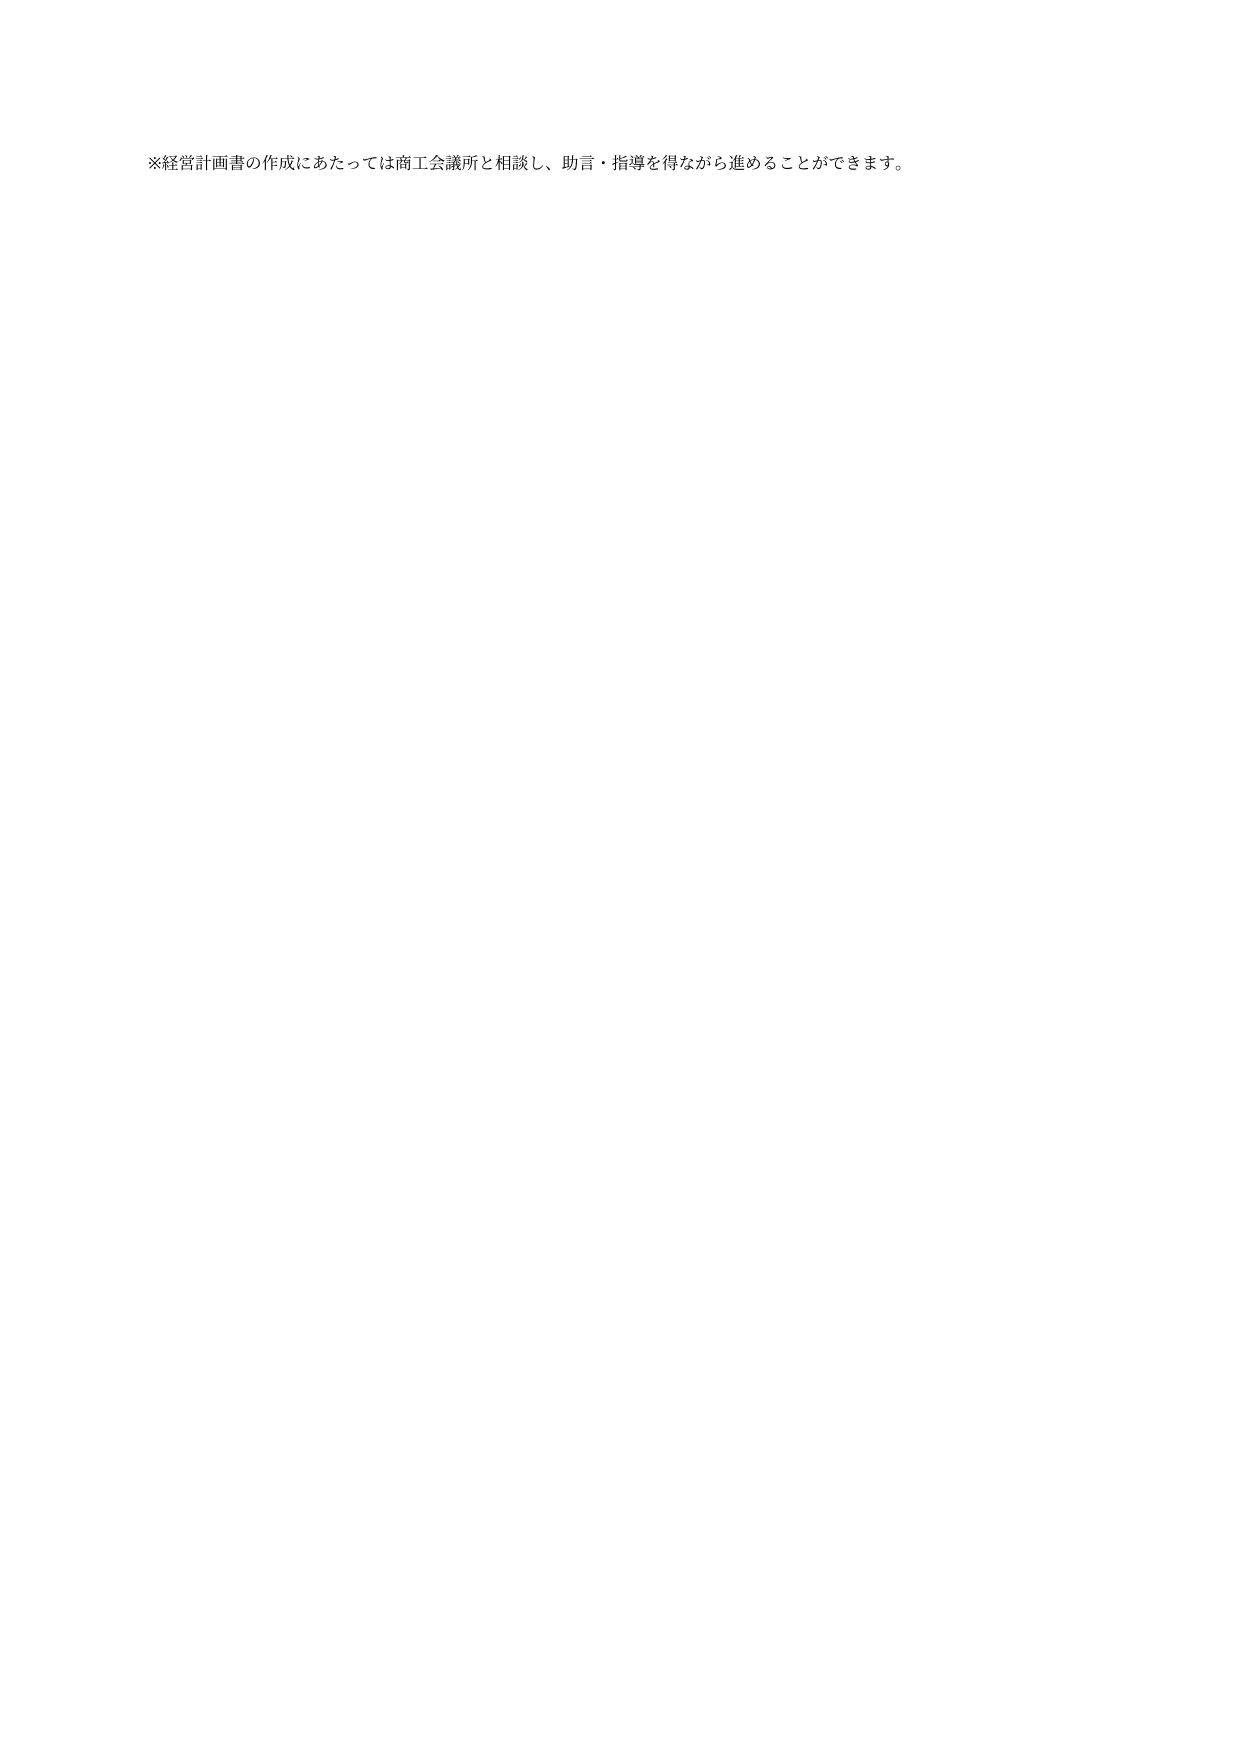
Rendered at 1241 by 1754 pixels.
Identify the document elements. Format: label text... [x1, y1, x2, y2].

text ※経営計画書の作成にあたっては商工会議所と相談し、助言・指導を得ながら進めることができます。 [148, 150, 1108, 174]
